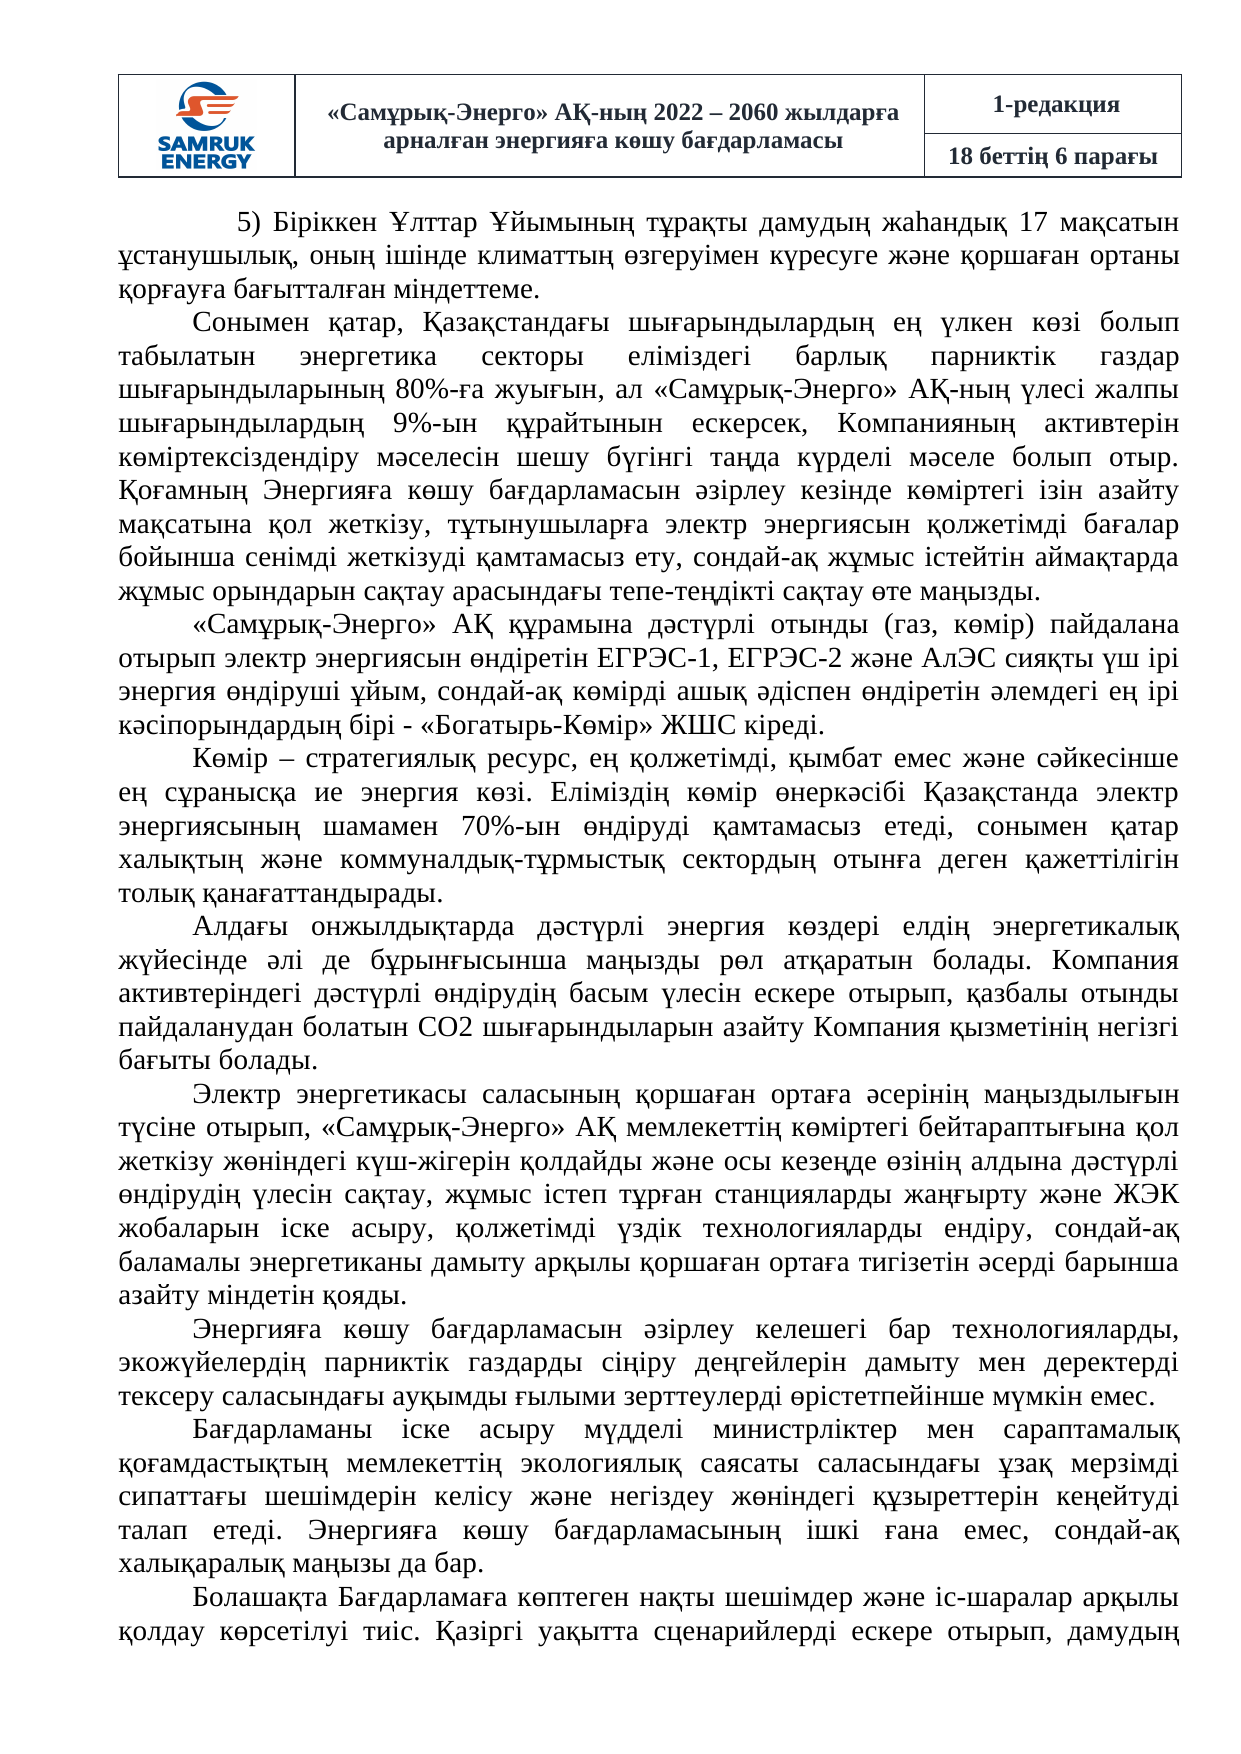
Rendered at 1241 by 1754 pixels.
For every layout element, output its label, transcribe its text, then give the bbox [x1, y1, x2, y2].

picture [155, 79, 258, 172]
text 5) Біріккен Ұлттар Ұйымының тұрақты дамудың жаһандық 17 мақсатын ұстанушылық, оның ішінде климаттың өзгеруімен күресуге және қоршаған ортаны қорғауға бағытталған міндеттеме. [118, 204, 1181, 304]
text Бағдарламаны іске асыру мүдделі министрліктер мен сараптамалық қоғамдастықтың мемлекеттің экологиялық саясаты саласындағы ұзақ мерзімді сипаттағы шешімдерін келісу және негіздеу жөніндегі құзыреттерін кеңейтуді талап етеді. Энергияға көшу бағдарламасының ішкі ғана емес, сондай-ақ халықаралық маңызы да бар. [118, 1411, 1181, 1579]
text Сонымен қатар, Қазақстандағы шығарындылардың ең үлкен көзі болып табылатын энергетика секторы еліміздегі барлық парниктік газдар шығарындыларының 80%-ға жуығын, ал «Самұрық-Энерго» АҚ-ның үлесі жалпы шығарындылардың 9%-ын құрайтынын ескерсек, Компанияның активтерін көміртексіздендіру мәселесін шешу бүгінгі таңда күрделі мәселе болып отыр. Қоғамның Энергияға көшу бағдарламасын әзірлеу кезінде көміртегі ізін азайту мақсатына қол жеткізу, тұтынушыларға электр энергиясын қолжетімді бағалар бойынша сенімді жеткізуді қамтамасыз ету, сондай-ақ жұмыс істейтін аймақтарда жұмыс орындарын сақтау арасындағы тепе-теңдікті сақтау өте маңызды. [118, 304, 1181, 606]
text «Самұрық-Энерго» АҚ құрамына дәстүрлі отынды (газ, көмір) пайдалана отырып электр энергиясын өндіретін ЕГРЭС-1, ЕГРЭС-2 және AлЭС сияқты үш ірі энергия өндіруші ұйым, сондай-ақ көмірді ашық әдіспен өндіретін әлемдегі ең ірі кәсіпорындардың бірі - «Богатырь-Көмір» ЖШС кіреді. [118, 606, 1181, 741]
text Энергияға көшу бағдарламасын әзірлеу келешегі бар технологияларды, экожүйелердің парниктік газдарды сіңіру деңгейлерін дамыту мен деректерді тексеру саласындағы ауқымды ғылыми зерттеулерді өрістетпейінше мүмкін емес. [118, 1311, 1181, 1411]
text Электр энергетикасы саласының қоршаған ортаға әсерінің маңыздылығын түсіне отырып, «Самұрық-Энерго» АҚ мемлекеттің көміртегі бейтараптығына қол жеткізу жөніндегі күш-жігерін қолдайды және осы кезеңде өзінің алдына дәстүрлі өндірудің үлесін сақтау, жұмыс істеп тұрған станцияларды жаңғырту және ЖЭК жобаларын іске асыру, қолжетімді үздік технологияларды ендіру, сондай-ақ баламалы энергетиканы дамыту арқылы қоршаған ортаға тигізетін әсерді барынша азайту міндетін қояды. [118, 1076, 1181, 1311]
text Көмір – стратегиялық ресурс, ең қолжетімді, қымбат емес және сәйкесінше ең сұранысқа ие энергия көзі. Еліміздің көмір өнеркәсібі Қазақстанда электр энергиясының шамамен 70%-ын өндіруді қамтамасыз етеді, сонымен қатар халықтың және коммуналдық-тұрмыстық сектордың отынға деген қажеттілігін толық қанағаттандырады. [118, 741, 1181, 908]
list Алдағы онжылдықтарда дәстүрлі энергия көздері елдің энергетикалық жүйесінде әлі де бұрынғысынша маңызды рөл атқаратын болады. Компания активтеріндегі дәстүрлі өндірудің басым үлесін ескере отырып, қазбалы отынды пайдаланудан болатын СО2 шығарындыларын азайту Компания қызметінің негізгі бағыты болады. [118, 908, 1181, 1076]
